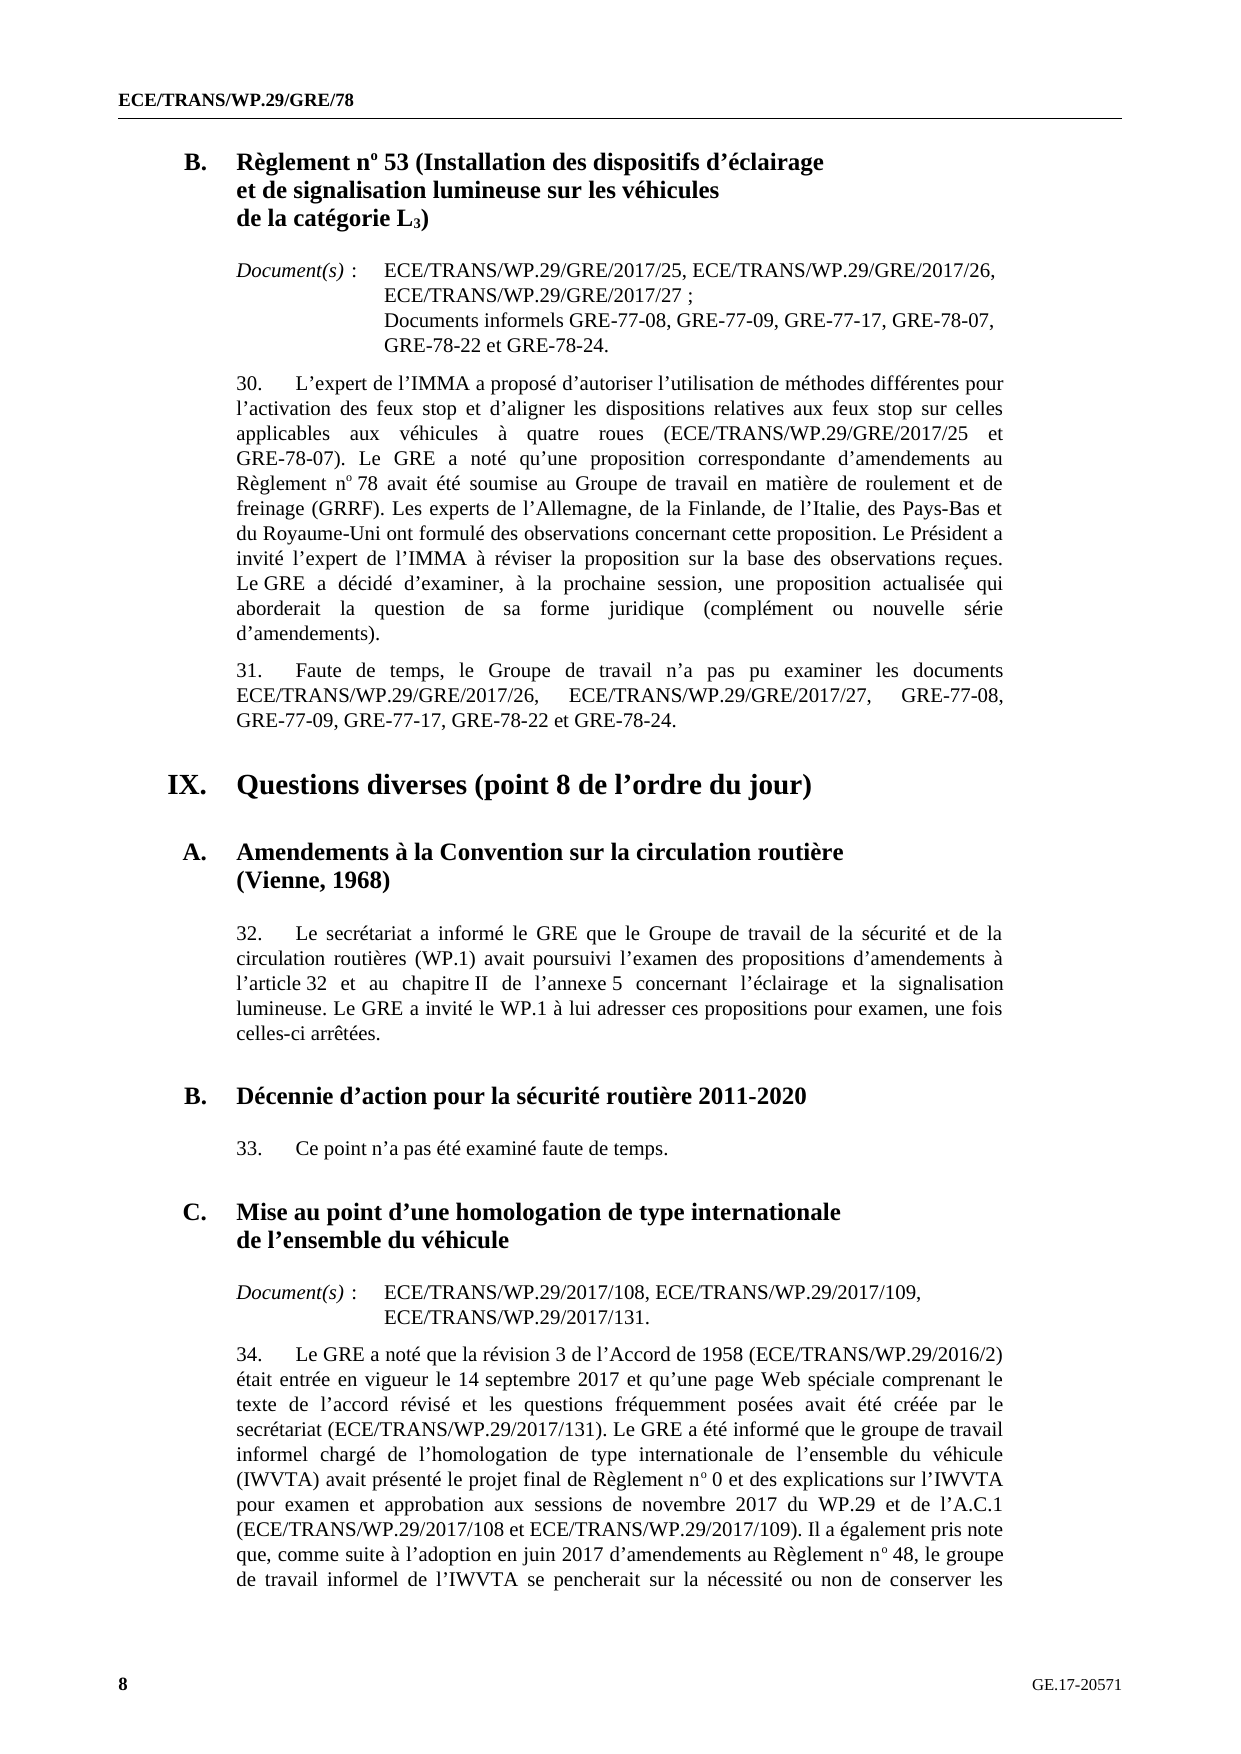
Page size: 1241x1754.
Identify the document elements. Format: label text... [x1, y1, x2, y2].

text B. Règlement no 53 (Installation des dispositifs d’éclairage et de signalisation lumineuse sur les véhicules de la catégorie L3) [118, 148, 1004, 232]
text 32. Le secrétariat a informé le GRE que le Groupe de travail de la sécurité et de la circulation routières (WP.1) avait poursuivi l’examen des propositions d’amendements à l’article 32 et au chapitre II de l’annexe 5 concernant l’éclairage et la signalisation lumineuse. Le GRE a invité le WP.1 à lui adresser ces propositions pour examen, une fois celles-ci arrêtées. [236, 919, 1004, 1044]
text B. Décennie d’action pour la sécurité routière 2011-2020 [118, 1082, 1004, 1110]
text Document(s) : ECE/TRANS/WP.29/GRE/2017/25, ECE/TRANS/WP.29/GRE/2017/26, ECE/TRANS/WP.29/GRE/2017/27 ; Documents informels GRE-77-08, GRE-77-09, GRE-77-17, GRE-78-07, GRE-78-22 et GRE-78-24. [236, 257, 1004, 357]
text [236, 1341, 1004, 1591]
text IX. Questions diverses (point 8 de l’ordre du jour) [118, 769, 1004, 801]
text 33. Ce point n’a pas été examiné faute de temps. [236, 1135, 1004, 1160]
text Document(s) : ECE/TRANS/WP.29/2017/108, ECE/TRANS/WP.29/2017/109, ECE/TRANS/WP.29/2017/131. [236, 1279, 1004, 1329]
text 30. L’expert de l’IMMA a proposé d’autoriser l’utilisation de méthodes différentes pour l’activation des feux stop et d’aligner les dispositions relatives aux feux stop sur celles applicables aux véhicules à quatre roues (ECE/TRANS/WP.29/GRE/2017/25 et GRE-78-07). Le GRE a noté qu’une proposition correspondante d’amendements au Règlement no 78 avait été soumise au Groupe de travail en matière de roulement et de freinage (GRRF). Les experts de l’Allemagne, de la Finlande, de l’Italie, des Pays-Bas et du Royaume-Uni ont formulé des observations concernant cette proposition. Le Président a invité l’expert de l’IMMA à réviser la proposition sur la base des observations reçues. Le GRE a décidé d’examiner, à la prochaine session, une proposition actualisée qui aborderait la question de sa forme juridique (complément ou nouvelle série d’amendements). [236, 369, 1004, 644]
text C. Mise au point d’une homologation de type internationale de l’ensemble du véhicule [118, 1198, 1004, 1254]
text 31. Faute de temps, le Groupe de travail n’a pas pu examiner les documents ECE/TRANS/WP.29/GRE/2017/26, ECE/TRANS/WP.29/GRE/2017/27, GRE-77-08, GRE-77-09, GRE-77-17, GRE-78-22 et GRE-78-24. [236, 657, 1004, 732]
text A. Amendements à la Convention sur la circulation routière (Vienne, 1968) [118, 838, 1004, 894]
